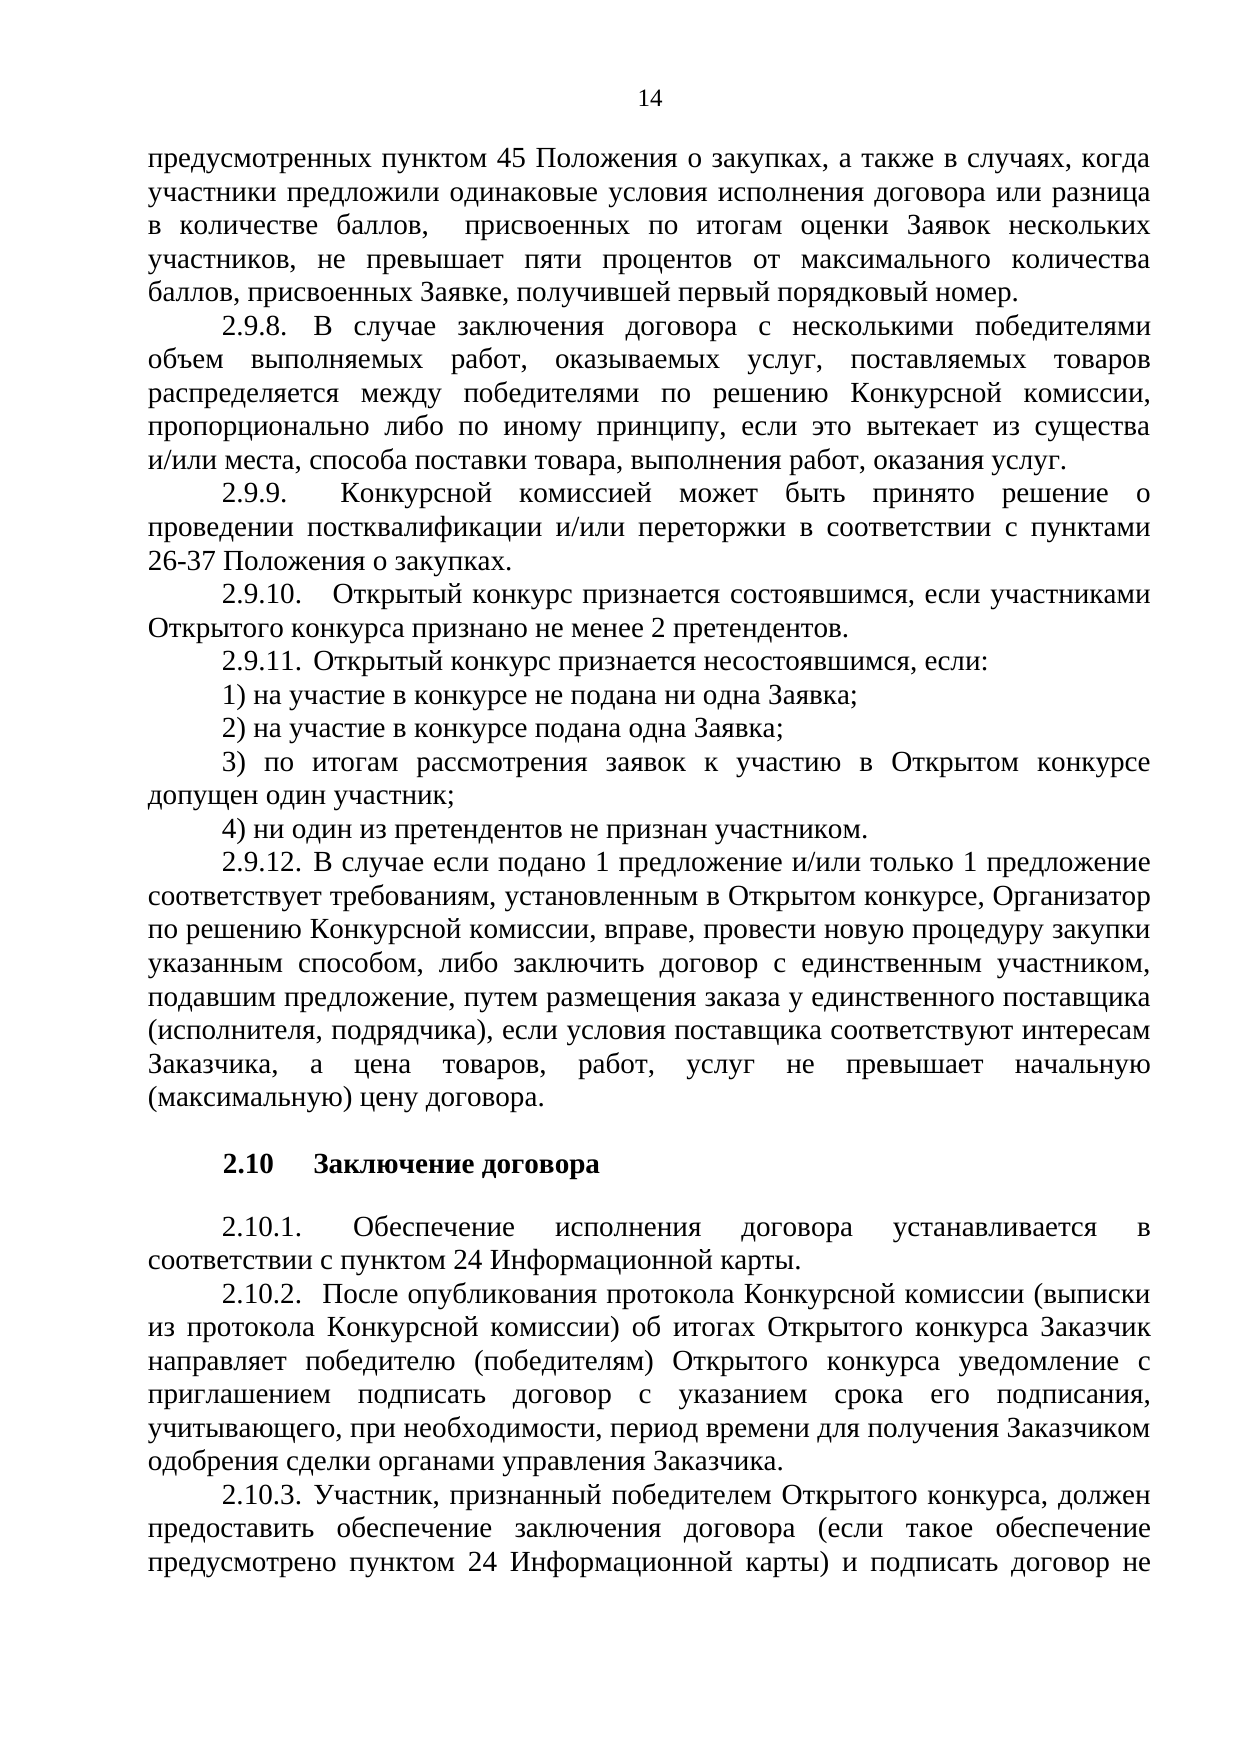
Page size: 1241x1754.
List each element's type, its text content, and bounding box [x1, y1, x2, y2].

text 3) по итогам рассмотрения заявок к участию в Открытом конкурсе допущен один участник; [148, 744, 1152, 811]
list В случае если подано 1 предложение и/или только 1 предложение соответствует требованиям, установленным в Открытом конкурсе, Организатор по решению Конкурсной комиссии, вправе, провести новую процедуру закупки указанным способом, либо заключить договор с единственным участником, подавшим предложение, путем размещения заказа у единственного поставщика (исполнителя, подрядчика), если условия поставщика соответствуют интересам Заказчика, а цена товаров, работ, услуг не превышает начальную (максимальную) цену договора. [148, 844, 1152, 1113]
list Обеспечение исполнения договора устанавливается в соответствии с пунктом 24 Информационной карты. [148, 1209, 1152, 1276]
list После опубликования протокола Конкурсной комиссии (выписки из протокола Конкурсной комиссии) об итогах Открытого конкурса Заказчик направляет победителю (победителям) Открытого конкурса уведомление с приглашением подписать договор с указанием срока его подписания, учитывающего, при необходимости, период времени для получения Заказчиком одобрения сделки органами управления Заказчика. [148, 1276, 1152, 1477]
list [148, 140, 1152, 308]
subtitle Заключение договора [148, 1146, 1152, 1180]
text 4) ни один из претендентов не признан участником. [148, 811, 1152, 844]
list Конкурсной комиссией может быть принято решение о проведении постквалификации и/или переторжки в соответствии с пунктами 26-37 Положения о закупках. [148, 476, 1152, 576]
list Открытый конкурс признается несостоявшимся, если: [148, 643, 1152, 677]
text 2) на участие в конкурсе подана одна Заявка; [148, 710, 1152, 744]
list Открытый конкурс признается состоявшимся, если участниками Открытого конкурса признано не менее 2 претендентов. [148, 576, 1152, 643]
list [148, 1477, 1152, 1578]
text 1) на участие в конкурсе не подана ни одна Заявка; [148, 677, 1152, 710]
list В случае заключения договора с несколькими победителями объем выполняемых работ, оказываемых услуг, поставляемых товаров распределяется между победителями по решению Конкурсной комиссии, пропорционально либо по иному принципу, если это вытекает из существа и/или места, способа поставки товара, выполнения работ, оказания услуг. [148, 308, 1152, 476]
